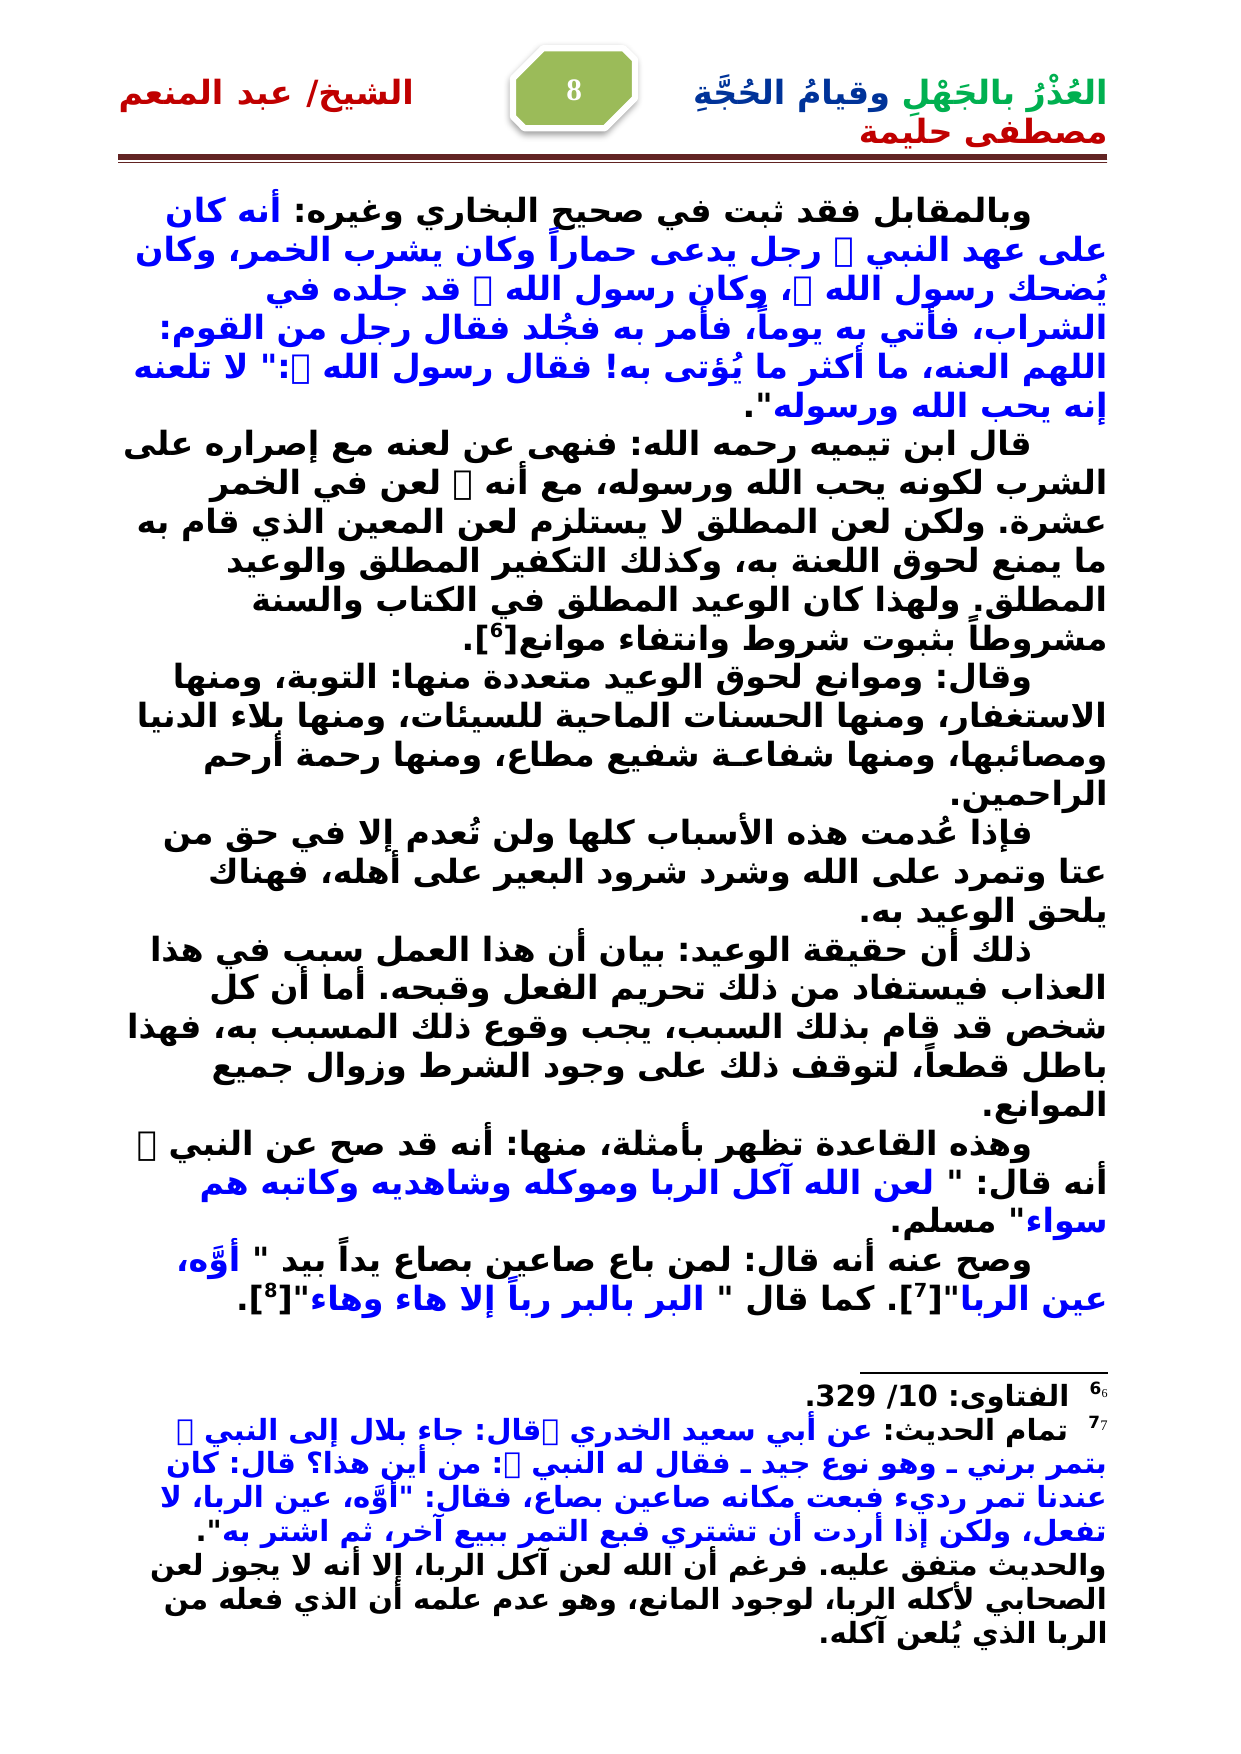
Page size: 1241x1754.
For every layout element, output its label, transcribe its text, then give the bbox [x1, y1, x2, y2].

text وقال: وموانع لحوق الوعيد متعددة منها: التوبة، ومنها الاستغفار، ومنها الحسنات الماحية للسيئات، ومنها بلاء الدنيا ومصائبها، ومنها شفاعـة شفيع مطاع، ومنها رحمة أرحم الراحمين. [118, 658, 1107, 813]
text قال ابن تيميه رحمه الله: فنهى عن لعنه مع إصراره على الشرب لكونه يحب الله ورسوله، مع أنه لعن في الخمر عشرة. ولكن لعن المطلق لا يستلزم لعن المعين الذي قام به ما يمنع لحوق اللعنة به، وكذلك التكفير المطلق والوعيد المطلق. ولهذا كان الوعيد المطلق في الكتاب والسنة مشروطاً بثبوت شروط وانتفاء موانع[]. [118, 425, 1107, 658]
text ذلك أن حقيقة الوعيد: بيان أن هذا العمل سبب في هذا العذاب فيستفاد من ذلك تحريم الفعل وقبحه. أما أن كل شخص قد قام بذلك السبب، يجب وقوع ذلك المسبب به، فهذا باطل قطعاً، لتوقف ذلك على وجود الشرط وزوال جميع الموانع. [118, 930, 1107, 1124]
text فإذا عُدمت هذه الأسباب كلها ولن تُعدم إلا في حق من عتا وتمرد على الله وشرد شرود البعير على أهله، فهناك يلحق الوعيد به. [118, 813, 1107, 930]
text وهذه القاعدة تظهر بأمثلة، منها: أنه قد صح عن النبي أنه قال: " لعن الله آكل الربا وموكله وشاهديه وكاتبه هم سواء" مسلم. [118, 1124, 1107, 1241]
text وصح عنه أنه قال: لمن باع صاعين بصاع يداً بيد " أوَّه، عين الربا"[]. كما قال " البر بالبر رباً إلا هاء وهاء"[]. [118, 1241, 1107, 1318]
text وبالمقابل فقد ثبت في صحيح البخاري وغيره: أنه كان على عهد النبي رجل يدعى حماراً وكان يشرب الخمر، وكان يُضحك رسول الله ، وكان رسول الله قد جلده في الشراب، فأتي به يوماً، فأمر به فجُلد فقال رجل من القوم: اللهم العنه، ما أكثر ما يُؤتى به! فقال رسول الله :" لا تلعنه إنه يحب الله ورسوله". [118, 192, 1107, 425]
